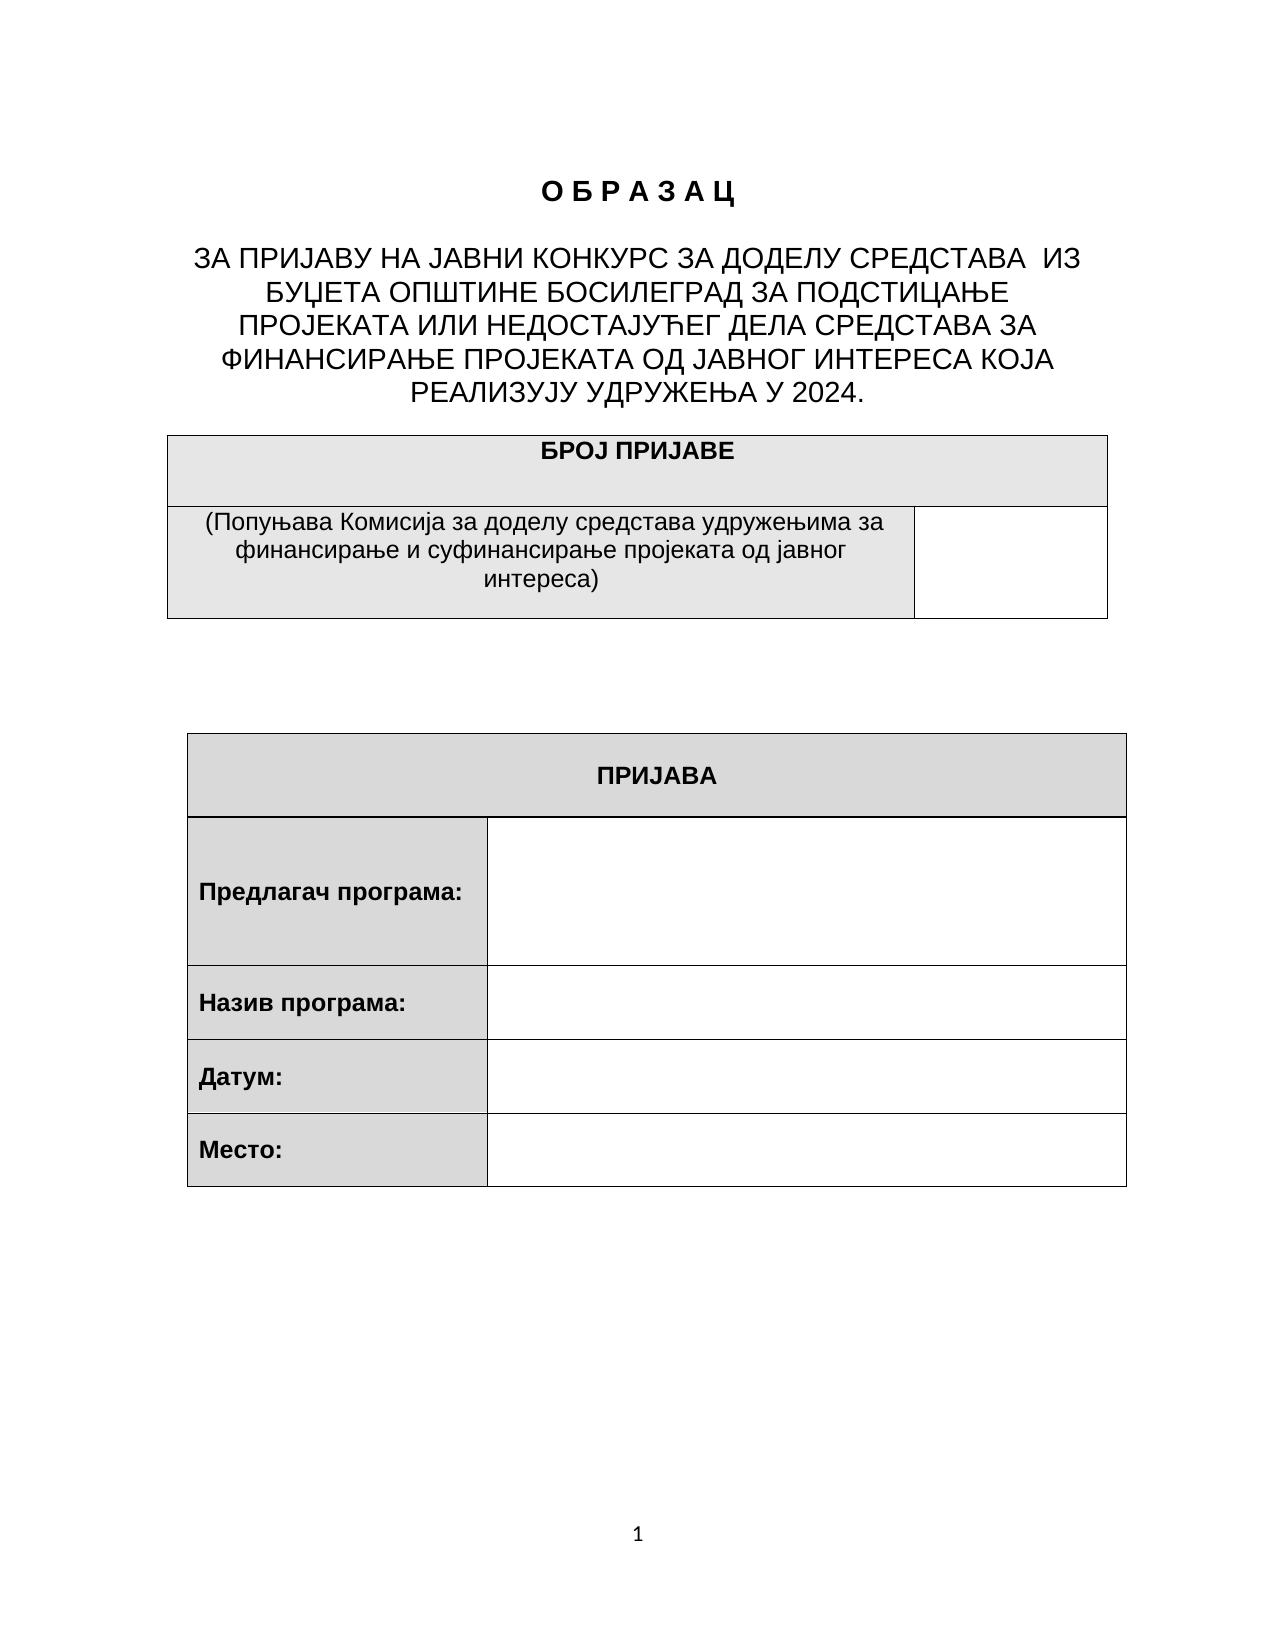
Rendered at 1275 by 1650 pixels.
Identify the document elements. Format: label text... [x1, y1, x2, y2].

table_header ПРИЈАВА [188, 734, 1126, 816]
text О Б Р А З А Ц [187, 174, 1088, 208]
table_cell Назив програма: [188, 966, 487, 1039]
table_cell [488, 818, 1126, 965]
table_cell Предлагач програма: [188, 818, 487, 965]
table_cell Датум: [188, 1040, 487, 1112]
table_cell Место: [188, 1114, 487, 1186]
text ЗА ПРИЈАВУ НА ЈАВНИ КОНКУРС ЗА ДОДЕЛУ СРЕДСТАВА ИЗ БУЏЕТА ОПШТИНЕ БОСИЛЕГРАД ЗА ПОДСТИЦАЊЕ ПРОЈЕКАТА ИЛИ НЕДОСТАЈУЋЕГ ДЕЛА СРЕДСТАВА ЗА ФИНАНСИРАЊЕ ПРОЈЕКАТА ОД ЈАВНОГ ИНТЕРЕСА КОЈА РЕАЛИЗУЈУ УДРУЖЕЊА У 2024. [187, 241, 1088, 409]
table_cell (Попуњава Комисија за доделу средстава удружењима за финансирање и суфинансирање пројеката од јавног интереса) [168, 507, 914, 618]
table_cell [488, 1114, 1126, 1186]
table_cell [915, 507, 1107, 618]
table_cell [488, 1040, 1126, 1112]
table_cell [488, 966, 1126, 1039]
table_header БРОЈ ПРИЈАВЕ [168, 436, 1107, 506]
